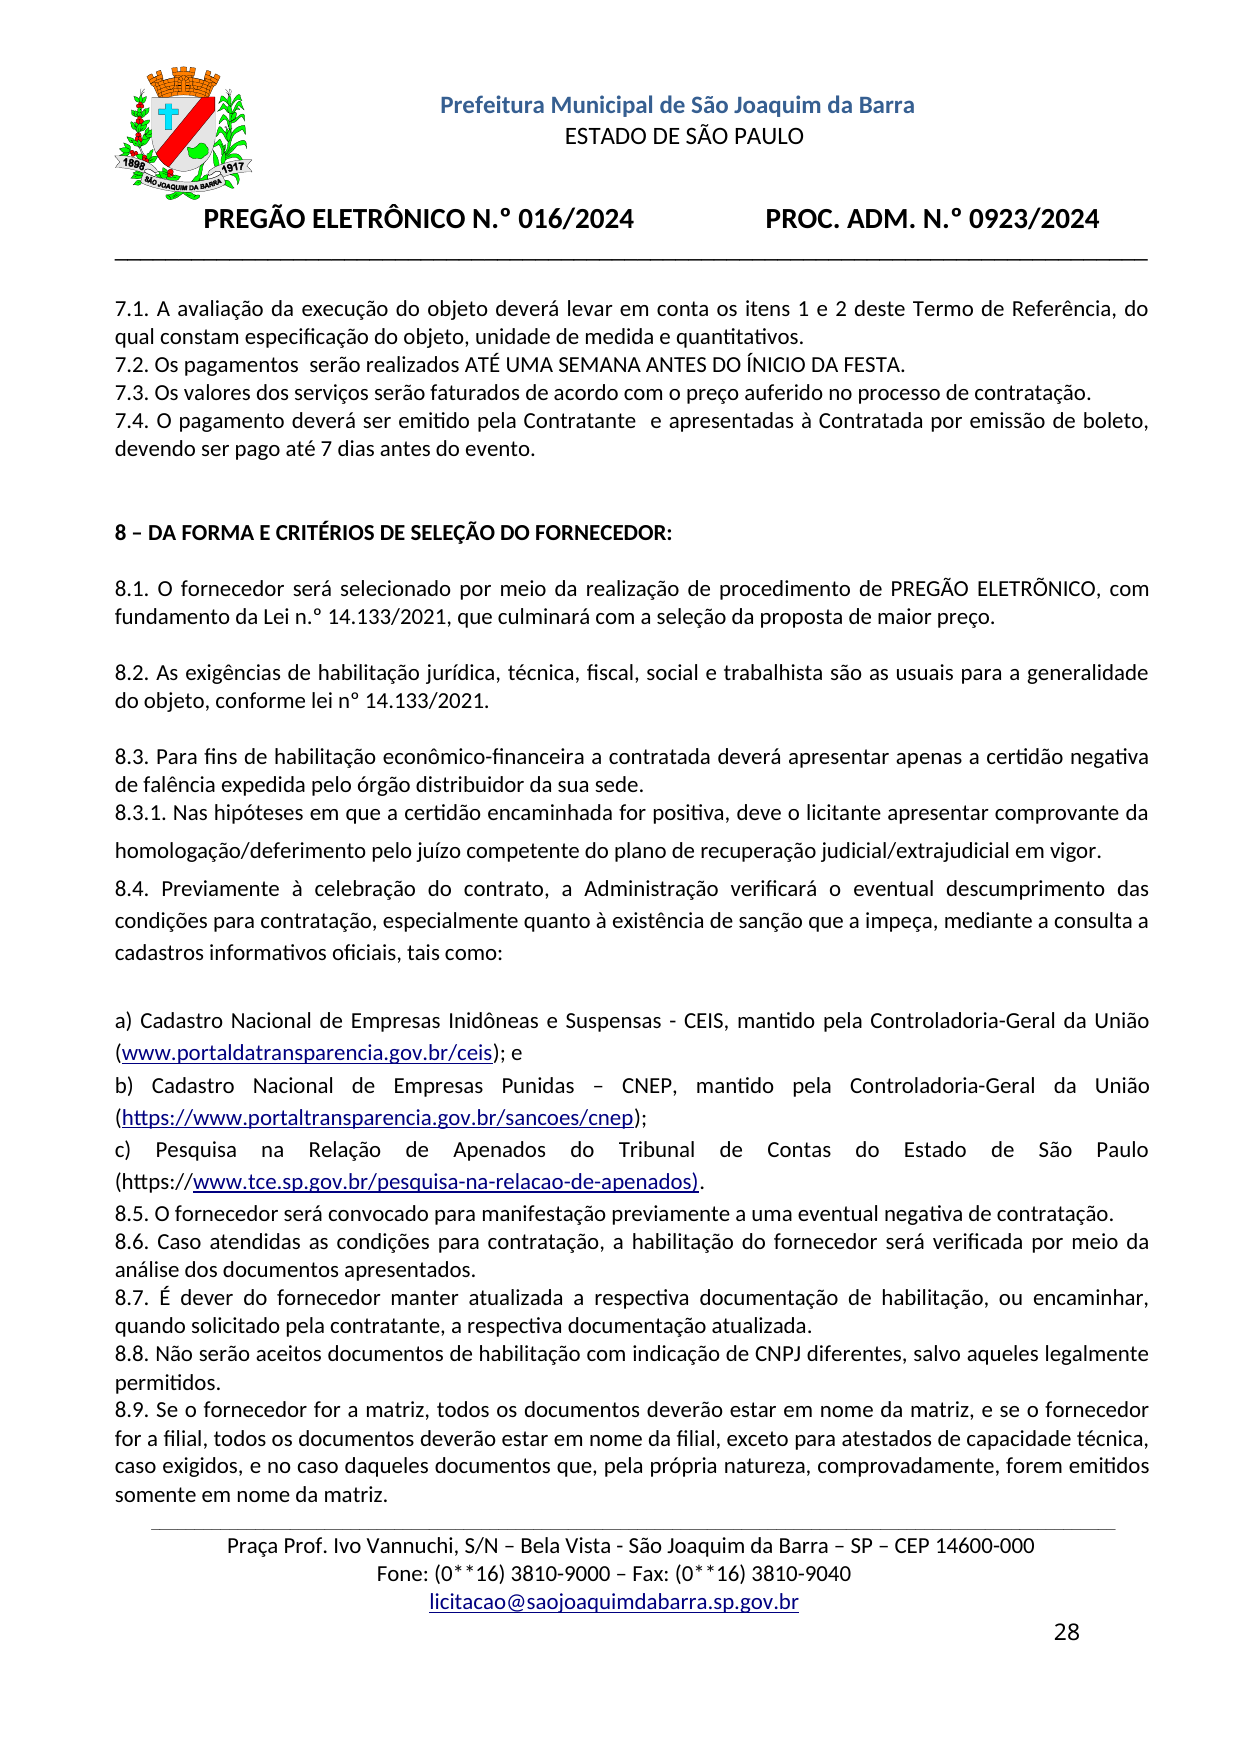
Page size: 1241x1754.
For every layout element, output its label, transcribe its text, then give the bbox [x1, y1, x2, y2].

text 8.3. Para fins de habilitação econômico-financeira a contratada deverá apresentar apenas a certidão negativa de falência expedida pelo órgão distribuidor da sua sede. [114, 742, 1151, 798]
text c) Pesquisa na Relação de Apenados do Tribunal de Contas do Estado de São Paulo (https://www.tce.sp.gov.br/pesquisa-na-relacao-de-apenados). [114, 1135, 1151, 1195]
text 7.1. A avaliação da execução do objeto deverá levar em conta os itens 1 e 2 deste Termo de Referência, do qual constam especificação do objeto, unidade de medida e quantitativos. [114, 294, 1151, 350]
text 7.4. O pagamento deverá ser emitido pela Contratante e apresentadas à Contratada por emissão de boleto, devendo ser pago até 7 dias antes do evento. [114, 406, 1151, 462]
text 8.6. Caso atendidas as condições para contratação, a habilitação do fornecedor será verificada por meio da análise dos documentos apresentados. [114, 1227, 1151, 1283]
text 7.3. Os valores dos serviços serão faturados de acordo com o preço auferido no processo de contratação. [114, 378, 1151, 406]
text 8.9. Se o fornecedor for a matriz, todos os documentos deverão estar em nome da matriz, e se o fornecedor for a filial, todos os documentos deverão estar em nome da filial, exceto para atestados de capacidade técnica, caso exigidos, e no caso daqueles documentos que, pela própria natureza, comprovadamente, forem emitidos somente em nome da matriz. [114, 1396, 1151, 1508]
text 8.5. O fornecedor será convocado para manifestação previamente a uma eventual negativa de contratação. [114, 1199, 1151, 1227]
text 8.7. É dever do fornecedor manter atualizada a respectiva documentação de habilitação, ou encaminhar, quando solicitado pela contratante, a respectiva documentação atualizada. [114, 1283, 1151, 1339]
text 8.8. Não serão aceitos documentos de habilitação com indicação de CNPJ diferentes, salvo aqueles legalmente permitidos. [114, 1339, 1151, 1396]
text 8.1. O fornecedor será selecionado por meio da realização de procedimento de PREGÃO ELETRÕNICO, com fundamento da Lei n.º 14.133/2021, que culminará com a seleção da proposta de maior preço. [114, 574, 1151, 630]
text 8 – DA FORMA E CRITÉRIOS DE SELEÇÃO DO FORNECEDOR: [114, 518, 1151, 546]
text 8.3.1. Nas hipóteses em que a certidão encaminhada for positiva, deve o licitante apresentar comprovante da homologação/deferimento pelo juízo competente do plano de recuperação judicial/extrajudicial em vigor. [114, 798, 1151, 864]
text 8.2. As exigências de habilitação jurídica, técnica, fiscal, social e trabalhista são as usuais para a generalidade do objeto, conforme lei nº 14.133/2021. [114, 658, 1151, 714]
text 7.2. Os pagamentos serão realizados ATÉ UMA SEMANA ANTES DO ÍNICIO DA FESTA. [114, 350, 1151, 378]
text b) Cadastro Nacional de Empresas Punidas – CNEP, mantido pela Controladoria-Geral da União (https://www.portaltransparencia.gov.br/sancoes/cnep); [114, 1071, 1151, 1131]
text 8.4. Previamente à celebração do contrato, a Administração verificará o eventual descumprimento das condições para contratação, especialmente quanto à existência de sanção que a impeça, mediante a consulta a cadastros informativos oficiais, tais como: [114, 874, 1151, 966]
text a) Cadastro Nacional de Empresas Inidôneas e Suspensas - CEIS, mantido pela Controladoria-Geral da União (www.portaldatransparencia.gov.br/ceis); e [114, 1006, 1151, 1067]
